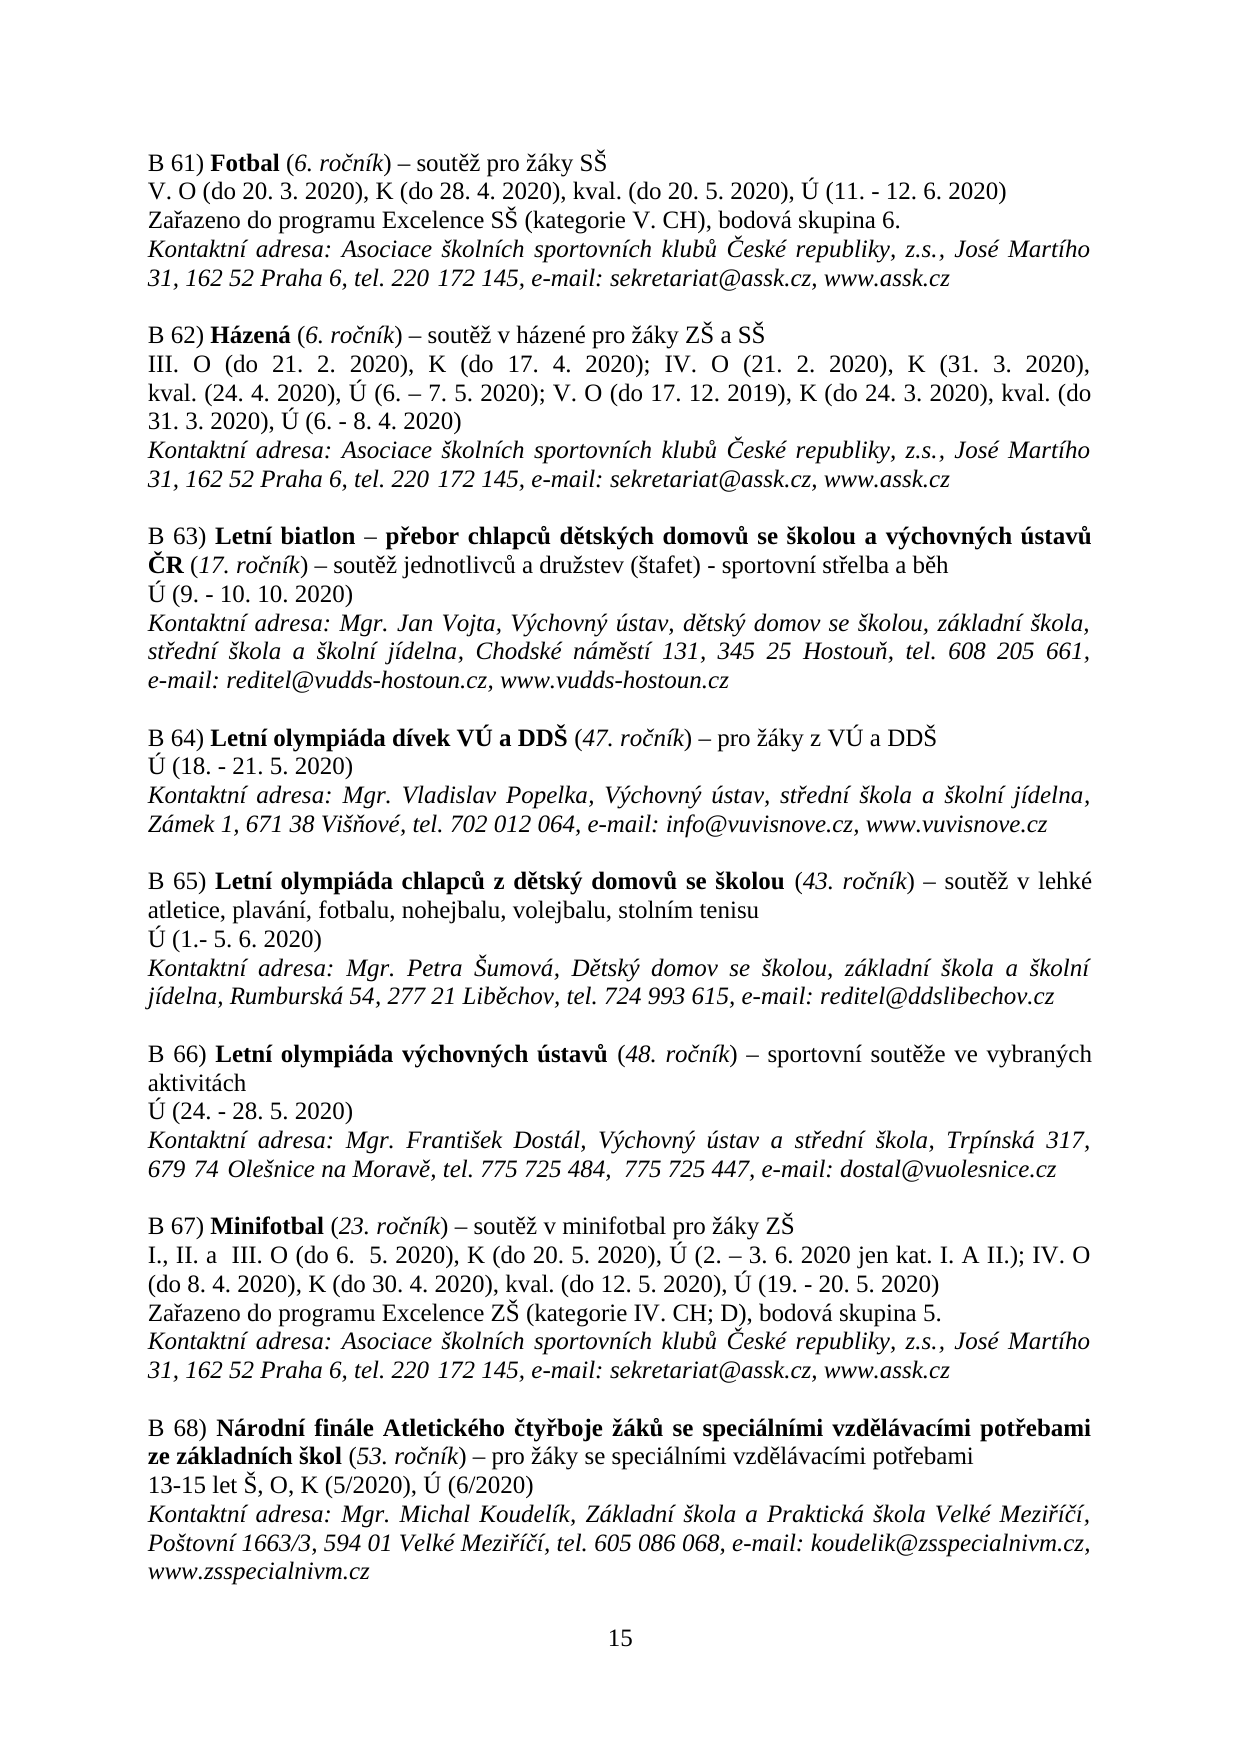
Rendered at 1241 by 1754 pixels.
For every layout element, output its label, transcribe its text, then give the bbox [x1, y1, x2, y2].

text B 62) Házená (6. ročník) – soutěž v házené pro žáky ZŠ a SŠ [148, 320, 1093, 349]
text Kontaktní adresa: Mgr. Michal Koudelík, Základní škola a Praktická škola Velké Meziříčí, Poštovní 1663/3, 594 01 Velké Meziříčí, tel. 605 086 068, e-mail: koudelik@zsspecialnivm.cz, www.zsspecialnivm.cz [148, 1499, 1093, 1585]
text I., II. a III. O (do 6. 5. 2020), K (do 20. 5. 2020), Ú (2. – 3. 6. 2020 jen kat. I. A II.); IV. O (do 8. 4. 2020), K (do 30. 4. 2020), kval. (do 12. 5. 2020), Ú (19. - 20. 5. 2020) [148, 1240, 1093, 1298]
text B 67) Minifotbal (23. ročník) – soutěž v minifotbal pro žáky ZŠ [148, 1211, 1093, 1240]
text B 66) Letní olympiáda výchovných ústavů (48. ročník) – sportovní soutěže ve vybraných aktivitách [148, 1039, 1093, 1096]
text Zařazeno do programu Excelence SŠ (kategorie V. CH), bodová skupina 6. [148, 205, 1093, 234]
text III. O (do 21. 2. 2020), K (do 17. 4. 2020); IV. O (21. 2. 2020), K (31. 3. 2020), kval. (24. 4. 2020), Ú (6. – 7. 5. 2020); V. O (do 17. 12. 2019), K (do 24. 3. 2020), kval. (do 31. 3. 2020), Ú (6. - 8. 4. 2020) [148, 349, 1093, 435]
text Ú (9. - 10. 10. 2020) [148, 579, 1093, 608]
text Ú (1.- 5. 6. 2020) [148, 924, 1093, 953]
text B 68) Národní finále Atletického čtyřboje žáků se speciálními vzdělávacími potřebami ze základních škol (53. ročník) – pro žáky se speciálními vzdělávacími potřebami [148, 1413, 1093, 1470]
text B 63) Letní biatlon – přebor chlapců dětských domovů se školou a výchovných ústavů ČR (17. ročník) – soutěž jednotlivců a družstev (štafet) - sportovní střelba a běh [148, 521, 1093, 579]
text 13-15 let Š, O, K (5/2020), Ú (6/2020) [148, 1470, 1093, 1499]
text Zařazeno do programu Excelence ZŠ (kategorie IV. CH; D), bodová skupina 5. [148, 1298, 1093, 1326]
text Ú (18. - 21. 5. 2020) [148, 751, 1093, 780]
text Kontaktní adresa: Mgr. Petra Šumová, Dětský domov se školou, základní škola a školní jídelna, Rumburská 54, 277 21 Liběchov, tel. 724 993 615, e-mail: reditel@ddslibechov.cz [148, 953, 1093, 1010]
text Ú (24. - 28. 5. 2020) [148, 1096, 1093, 1125]
text B 64) Letní olympiáda dívek VÚ a DDŠ (47. ročník) – pro žáky z VÚ a DDŠ [148, 723, 1093, 751]
text Kontaktní adresa: Mgr. František Dostál, Výchovný ústav a střední škola, Trpínská 317, 679 74 Olešnice na Moravě, tel. 775 725 484, 775 725 447, e-mail: dostal@vuolesnice.cz [148, 1125, 1093, 1183]
text B 65) Letní olympiáda chlapců z dětský domovů se školou (43. ročník) – soutěž v lehké atletice, plavání, fotbalu, nohejbalu, volejbalu, stolním tenisu [148, 866, 1093, 924]
text V. O (do 20. 3. 2020), K (do 28. 4. 2020), kval. (do 20. 5. 2020), Ú (11. - 12. 6. 2020) [148, 176, 1093, 205]
text Kontaktní adresa: Mgr. Vladislav Popelka, Výchovný ústav, střední škola a školní jídelna, Zámek 1, 671 38 Višňové, tel. 702 012 064, e-mail: info@vuvisnove.cz, www.vuvisnove.cz [148, 780, 1093, 838]
text Kontaktní adresa: Mgr. Jan Vojta, Výchovný ústav, dětský domov se školou, základní škola, střední škola a školní jídelna, Chodské náměstí 131, 345 25 Hostouň, tel. 608 205 661, e-mail: reditel@vudds-hostoun.cz, www.vudds-hostoun.cz [148, 608, 1093, 694]
text B 61) Fotbal (6. ročník) – soutěž pro žáky SŠ [148, 148, 1093, 176]
